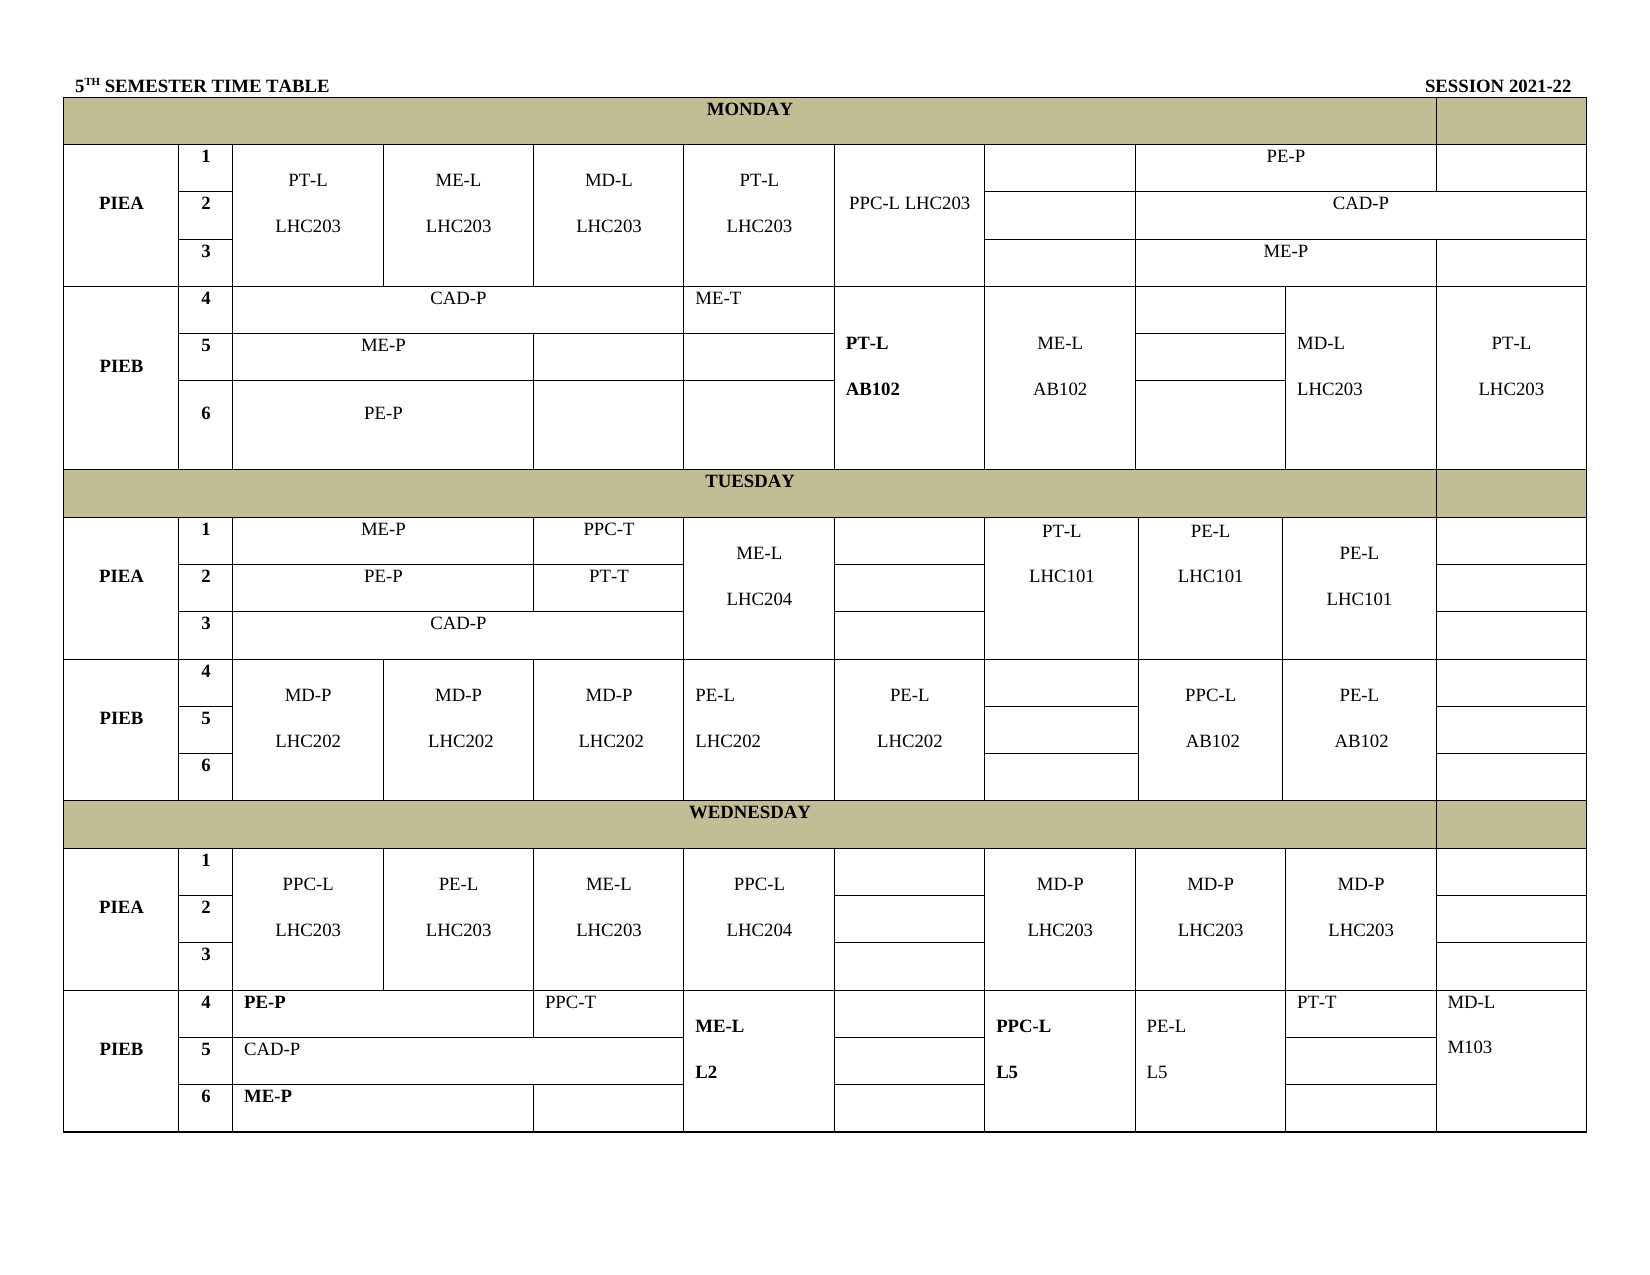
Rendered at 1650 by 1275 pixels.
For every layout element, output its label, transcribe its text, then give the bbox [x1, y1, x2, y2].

table_cell ME-P [233, 518, 533, 564]
table_cell PPC-L AB102 [1139, 660, 1282, 800]
table_cell [985, 145, 1135, 191]
table_cell 1 [179, 849, 232, 895]
table_cell MD-L LHC203 [534, 145, 683, 286]
table_cell [835, 991, 984, 1037]
table_cell [1136, 334, 1285, 380]
table_cell [684, 381, 834, 469]
table_cell PPC-L LHC204 [684, 849, 834, 989]
table_cell PIEA [64, 518, 178, 658]
table_cell [1437, 660, 1586, 706]
table_cell PT-L LHC203 [233, 145, 383, 286]
table_cell PIEA [64, 849, 178, 989]
table_cell [985, 240, 1135, 286]
table_cell 6 [179, 1085, 232, 1131]
table_cell PIEB [64, 287, 178, 469]
table_cell ME-L LHC204 [684, 518, 834, 658]
table_cell PT-L AB102 [835, 287, 984, 469]
table_cell 2 [179, 565, 232, 611]
table_cell [1437, 565, 1586, 611]
table_cell [534, 381, 683, 469]
table_cell ME-L LHC203 [384, 145, 533, 286]
table_cell [1437, 98, 1586, 144]
table_cell MD-P LHC202 [534, 660, 683, 800]
table_cell 2 [179, 192, 232, 238]
table_cell PT-T [534, 565, 683, 611]
table_cell CAD-P [233, 1038, 683, 1084]
table_cell PE-P [233, 565, 533, 611]
table_cell PE-L AB102 [1283, 660, 1436, 800]
table_cell 4 [179, 287, 232, 333]
table_cell [1437, 470, 1586, 517]
table_cell [835, 896, 984, 942]
table_cell MD-L LHC203 [1286, 287, 1436, 469]
table_cell 1 [179, 518, 232, 564]
table_cell [835, 565, 984, 611]
table_cell 4 [179, 660, 232, 706]
table_cell [1437, 801, 1586, 848]
table_cell [1437, 943, 1586, 989]
table_cell [1136, 287, 1285, 333]
table_cell 3 [179, 612, 232, 658]
table_cell CAD-P [1136, 192, 1586, 238]
table_cell [835, 849, 984, 895]
table_cell [985, 660, 1138, 706]
table_cell PE-P [1136, 145, 1436, 191]
table_cell PE-L L5 [1136, 991, 1285, 1131]
table_cell MD-P LHC203 [1136, 849, 1285, 989]
table_cell ME-P [233, 334, 533, 380]
table_cell PE-L LHC101 [1139, 518, 1282, 658]
table_cell [1437, 518, 1586, 564]
table_cell [835, 1038, 984, 1084]
table_cell [835, 612, 984, 658]
table_cell ME-L L2 [684, 991, 834, 1131]
table_cell 4 [179, 991, 232, 1037]
table_cell [684, 334, 834, 380]
table_cell [835, 518, 984, 564]
table_cell [1437, 849, 1586, 895]
table_cell TUESDAY [64, 470, 1436, 517]
table_cell PE-P [233, 991, 533, 1037]
table_cell PE-L LHC202 [684, 660, 834, 800]
table_cell [534, 334, 683, 380]
table_cell [1437, 707, 1586, 753]
table_cell CAD-P [233, 612, 683, 658]
table_cell MD-P LHC202 [384, 660, 533, 800]
table_cell PE-L LHC203 [384, 849, 533, 989]
table_cell 6 [179, 381, 232, 469]
table_cell CAD-P [233, 287, 683, 333]
table_cell MD-L M103 [1437, 991, 1586, 1131]
table_cell PIEA [64, 145, 178, 286]
table_cell [1437, 896, 1586, 942]
table_cell MONDAY [64, 98, 1436, 144]
table_cell WEDNESDAY [64, 801, 1436, 848]
table_cell 1 [179, 145, 232, 191]
table_cell 5 [179, 1038, 232, 1084]
table_cell ME-P [233, 1085, 533, 1131]
table_cell MD-P LHC202 [233, 660, 383, 800]
table_cell 3 [179, 943, 232, 989]
table_cell PPC-L LHC203 [835, 145, 984, 286]
table_cell [985, 754, 1138, 800]
table_cell [835, 1085, 984, 1131]
table_cell 6 [179, 754, 232, 800]
table_cell PT-L LHC101 [985, 518, 1138, 658]
table_cell PT-L LHC203 [1437, 287, 1586, 469]
table_cell PPC-L LHC203 [233, 849, 383, 989]
table_cell 2 [179, 896, 232, 942]
table_cell PPC-T [534, 518, 683, 564]
table_cell PE-P [233, 381, 533, 469]
table_cell [1136, 381, 1285, 469]
table_cell PT-L LHC203 [684, 145, 834, 286]
table_cell [1437, 754, 1586, 800]
table_cell [1286, 1085, 1436, 1131]
table_cell ME-T [684, 287, 834, 333]
table_cell ME-L LHC203 [534, 849, 683, 989]
table_cell MD-P LHC203 [985, 849, 1135, 989]
table_cell 5 [179, 334, 232, 380]
table_cell [1437, 145, 1586, 191]
table_cell PPC-T [534, 991, 683, 1037]
table_cell ME-P [1136, 240, 1436, 286]
table_cell [534, 1085, 683, 1131]
table_cell PE-L LHC202 [835, 660, 984, 800]
table_cell [1286, 1038, 1436, 1084]
table_cell PE-L LHC101 [1283, 518, 1436, 658]
table_cell ME-L AB102 [985, 287, 1135, 469]
table_cell [1437, 240, 1586, 286]
table_cell [1437, 612, 1586, 658]
table_cell 3 [179, 240, 232, 286]
table_cell PIEB [64, 991, 178, 1131]
table_cell MD-P LHC203 [1286, 849, 1436, 989]
table_cell PIEB [64, 660, 178, 800]
table_cell PT-T [1286, 991, 1436, 1037]
table_cell PPC-L L5 [985, 991, 1135, 1131]
table_cell [985, 707, 1138, 753]
table_cell 5 [179, 707, 232, 753]
table_cell [835, 943, 984, 989]
table_cell [985, 192, 1135, 238]
